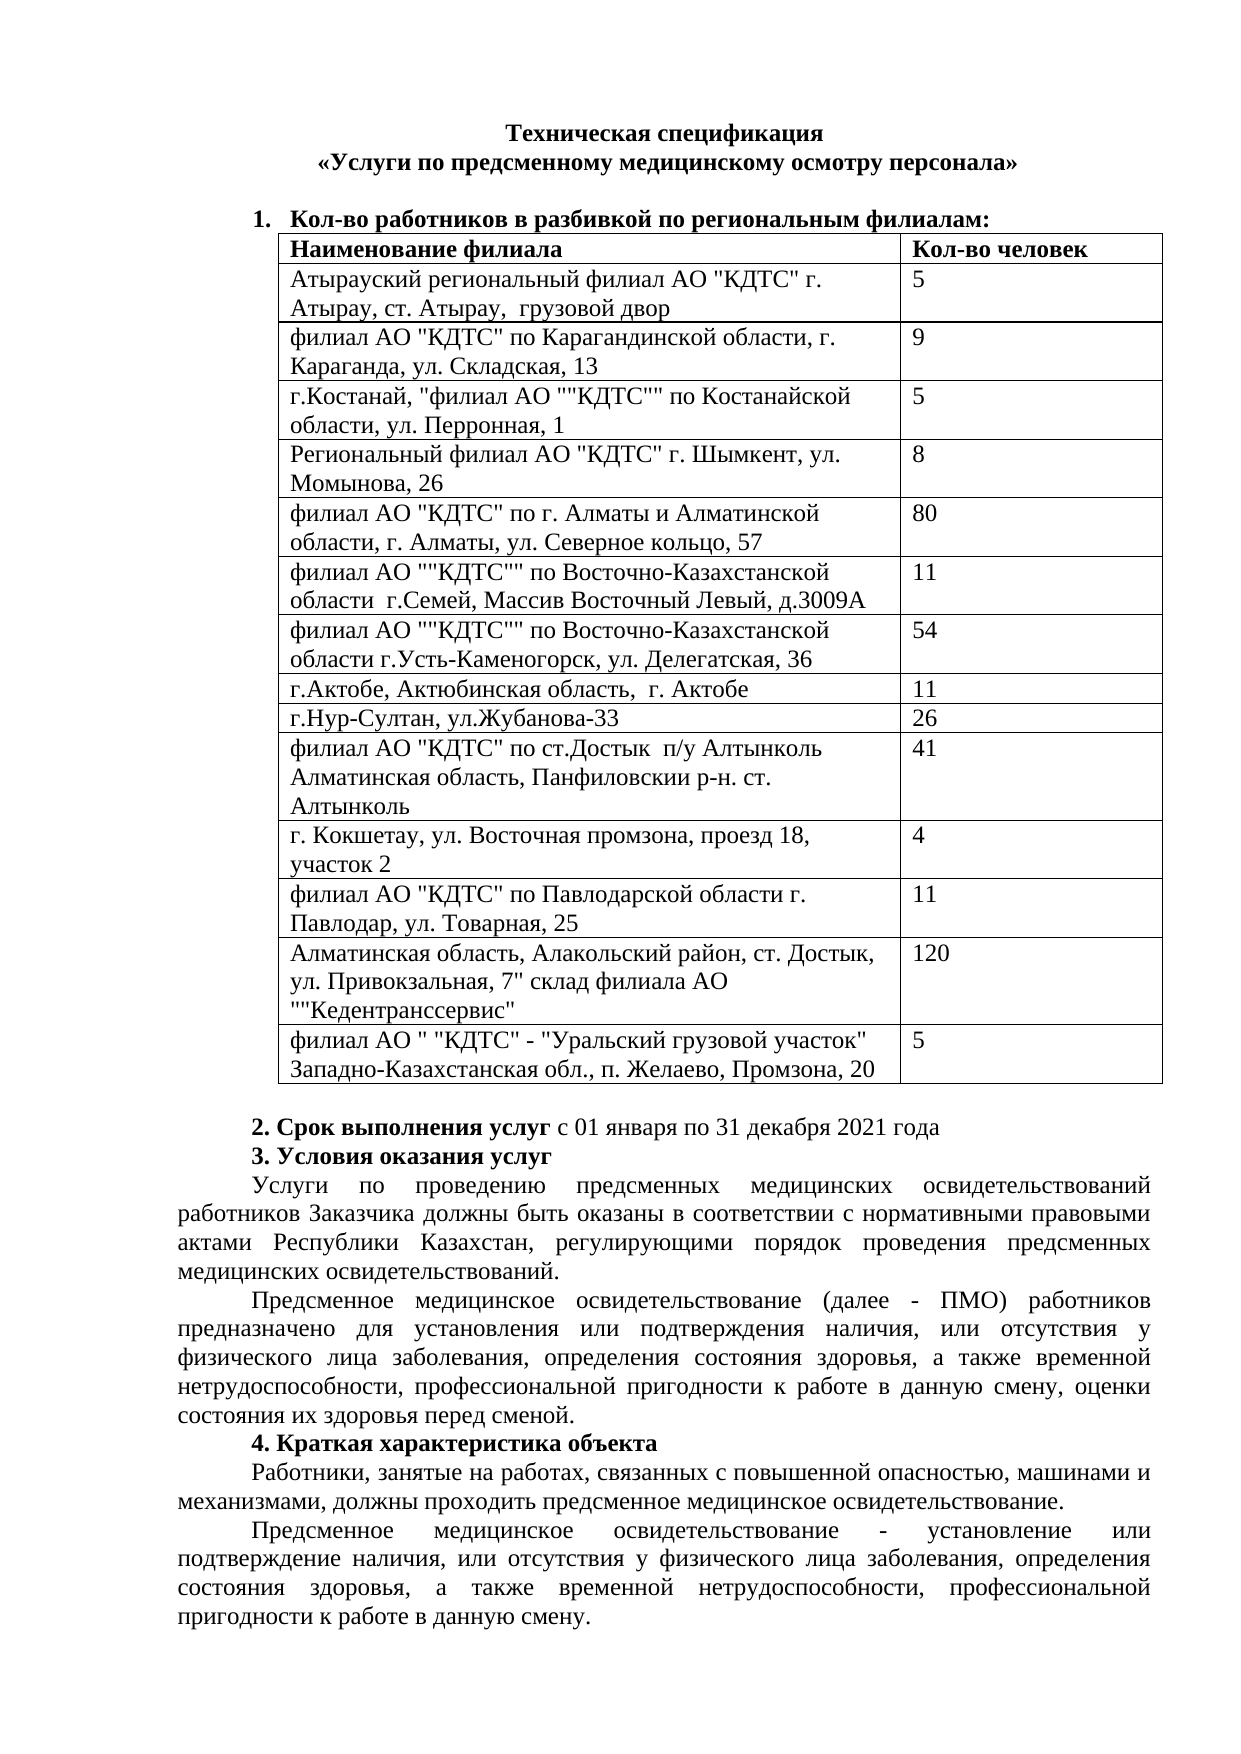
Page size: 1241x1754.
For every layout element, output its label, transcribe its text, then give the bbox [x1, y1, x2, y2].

list Кол-во работников в разбивкой по региональным филиалам: [252, 204, 1152, 233]
table_cell филиал АО "КДТС" по Павлодарской области г. Павлодар, ул. Товарная, 25 [279, 879, 900, 937]
table_cell филиал АО "КДТС" по ст.Достык п/у Алтынколь Алматинская область, Панфиловскии р-н. ст. Алтынколь [279, 733, 900, 819]
table_cell 54 [901, 615, 1162, 673]
table_cell Региональный филиал АО "КДТС" г. Шымкент, ул. Момынова, 26 [279, 440, 900, 497]
table_cell г. Кокшетау, ул. Восточная промзона, проезд 18, участок 2 [279, 821, 900, 878]
table_cell Алматинская область, Алакольский район, ст. Достык, ул. Привокзальная, 7" склад филиала АО ""Кедентранссервис" [279, 938, 900, 1024]
table_cell Атырауский региональный филиал АО "КДТС" г. Атырау, ст. Атырау, грузовой двор [279, 264, 900, 321]
table_cell 4 [901, 821, 1162, 878]
table_cell филиал АО ""КДТС"" по Восточно-Казахстанской области г.Усть-Каменогорск, ул. Делегатская, 36 [279, 615, 900, 673]
table_cell г.Актобе, Актюбинская область, г. Актобе [279, 674, 900, 702]
table_cell 5 [901, 381, 1162, 438]
text 4. Краткая характеристика объекта [177, 1428, 1152, 1457]
table_cell 11 [901, 879, 1162, 937]
text Услуги по проведению предсменных медицинских освидетельствований работников Заказчика должны быть оказаны в соответствии с нормативными правовыми актами Республики Казахстан, регулирующими порядок проведения предсменных медицинских освидетельствований. [177, 1170, 1152, 1285]
table_cell 8 [901, 440, 1162, 497]
table_cell 26 [901, 704, 1162, 732]
table_cell филиал АО ""КДТС"" по Восточно-Казахстанской области г.Семей, Массив Восточный Левый, д.3009А [279, 557, 900, 614]
table_cell 80 [901, 498, 1162, 556]
text Предсменное медицинское освидетельствование (далее - ПМО) работников предназначено для установления или подтверждения наличия, или отсутствия у физического лица заболевания, определения состояния здоровья, а также временной нетрудоспособности, профессиональной пригодности к работе в данную смену, оценки состояния их здоровья перед сменой. [177, 1285, 1152, 1428]
table_cell филиал АО "КДТС" по Карагандинской области, г. Караганда, ул. Складская, 13 [279, 323, 900, 380]
table_cell 11 [901, 557, 1162, 614]
table_cell 5 [901, 264, 1162, 321]
table_cell филиал АО "КДТС" по г. Алматы и Алматинской области, г. Алматы, ул. Северное кольцо, 57 [279, 498, 900, 556]
table_cell 9 [901, 323, 1162, 380]
table_cell 41 [901, 733, 1162, 819]
table_cell г.Нур-Султан, ул.Жубанова-33 [279, 704, 900, 732]
table_cell 120 [901, 938, 1162, 1024]
table_header Кол-во человек [901, 234, 1162, 263]
table_header Наименование филиала [279, 234, 900, 263]
table_cell 11 [901, 674, 1162, 702]
text 2. Срок выполнения услуг с 01 января по 31 декабря 2021 года [177, 1112, 1152, 1141]
table_cell филиал АО " "КДТС" - "Уральский грузовой участок" Западно-Казахстанская обл., п. Желаево, Промзона, 20 [279, 1025, 900, 1082]
text Техническая спецификация [177, 118, 1152, 147]
table_cell г.Костанай, "филиал АО ""КДТС"" по Костанайской области, ул. Перронная, 1 [279, 381, 900, 438]
text Предсменное медицинское освидетельствование - установление или подтверждение наличия, или отсутствия у физического лица заболевания, определения состояния здоровья, а также временной нетрудоспособности, профессиональной пригодности к работе в данную смену. [177, 1515, 1152, 1630]
text «Услуги по предсменному медицинскому осмотру персонала» [177, 147, 1152, 176]
text Работники, занятые на работах, связанных с повышенной опасностью, машинами и механизмами, должны проходить предсменное медицинское освидетельствование. [177, 1457, 1152, 1515]
table_cell 5 [901, 1025, 1162, 1082]
text 3. Условия оказания услуг [177, 1141, 1152, 1170]
